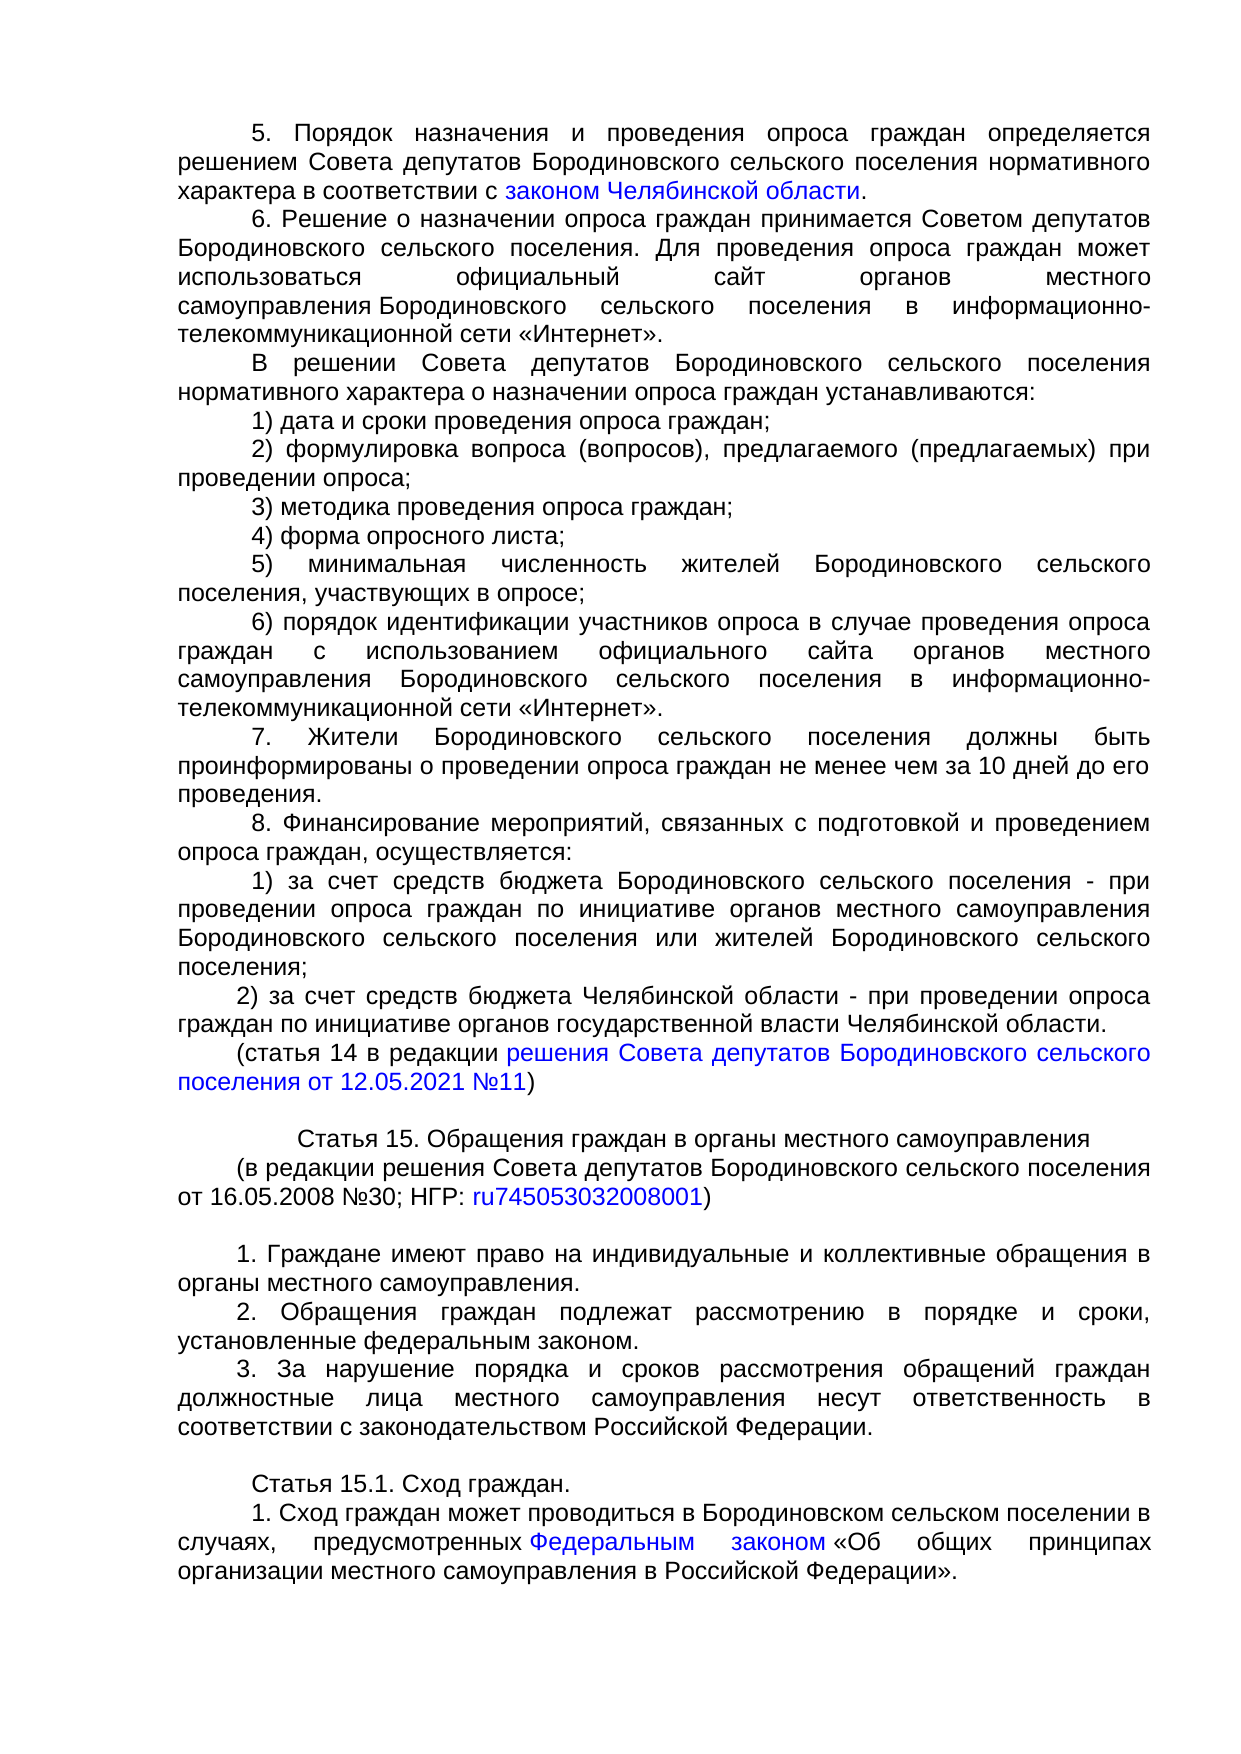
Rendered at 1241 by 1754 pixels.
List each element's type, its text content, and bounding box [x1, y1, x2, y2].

text 1) дата и сроки проведения опроса граждан; [177, 406, 1152, 434]
text 2) за счет средств бюджета Челябинской области - при проведении опроса граждан по инициативе органов государственной власти Челябинской области. [177, 981, 1152, 1038]
text 5. Порядок назначения и проведения опроса граждан определяется решением Совета депутатов Бородиновского сельского поселения нормативного характера в соответствии с законом Челябинской области. [177, 118, 1152, 204]
text 2. Обращения граждан подлежат рассмотрению в порядке и сроки, установленные федеральным законом. [177, 1297, 1152, 1354]
text 3. За нарушение порядка и сроков рассмотрения обращений граждан должностные лица местного самоуправления несут ответственность в соответствии с законодательством Российской Федерации. [177, 1354, 1152, 1441]
text В решении Совета депутатов Бородиновского сельского поселения нормативного характера о назначении опроса граждан устанавливаются: [177, 348, 1152, 406]
text 6. Решение о назначении опроса граждан принимается Советом депутатов Бородиновского сельского поселения. Для проведения опроса граждан может использоваться официальный сайт органов местного самоуправления Бородиновского сельского поселения в информационно-телекоммуникационной сети «Интернет». [177, 204, 1152, 348]
text 5) минимальная численность жителей Бородиновского сельского поселения, участвующих в опросе; [177, 549, 1152, 607]
text 1) за счет средств бюджета Бородиновского сельского поселения - при проведении опроса граждан по инициативе органов местного самоуправления Бородиновского сельского поселения или жителей Бородиновского сельского поселения; [177, 866, 1152, 981]
text Статья 15.1. Сход граждан. [177, 1469, 1152, 1498]
text 4) форма опросного листа; [177, 521, 1152, 549]
text 1. Граждане имеют право на индивидуальные и коллективные обращения в органы местного самоуправления. [177, 1239, 1152, 1297]
text 1. Сход граждан может проводиться в Бородиновском сельском поселении в случаях, предусмотренных Федеральным законом «Об общих принципах организации местного самоуправления в Российской Федерации». [177, 1498, 1152, 1584]
text (статья 14 в редакции решения Совета депутатов Бородиновского сельского поселения от 12.05.2021 №11) [177, 1038, 1152, 1096]
text 6) порядок идентификации участников опроса в случае проведения опроса граждан с использованием официального сайта органов местного самоуправления Бородиновского сельского поселения в информационно-телекоммуникационной сети «Интернет». [177, 607, 1152, 722]
text 2) формулировка вопроса (вопросов), предлагаемого (предлагаемых) при проведении опроса; [177, 434, 1152, 492]
text (в редакции решения Совета депутатов Бородиновского сельского поселения от 16.05.2008 №30; НГР: ru745053032008001) [177, 1153, 1152, 1211]
text 8. Финансирование мероприятий, связанных с подготовкой и проведением опроса граждан, осуществляется: [177, 808, 1152, 866]
text 7. Жители Бородиновского сельского поселения должны быть проинформированы о проведении опроса граждан не менее чем за 10 дней до его проведения. [177, 722, 1152, 808]
text 3) методика проведения опроса граждан; [177, 492, 1152, 521]
text Статья 15. Обращения граждан в органы местного самоуправления [177, 1124, 1152, 1153]
